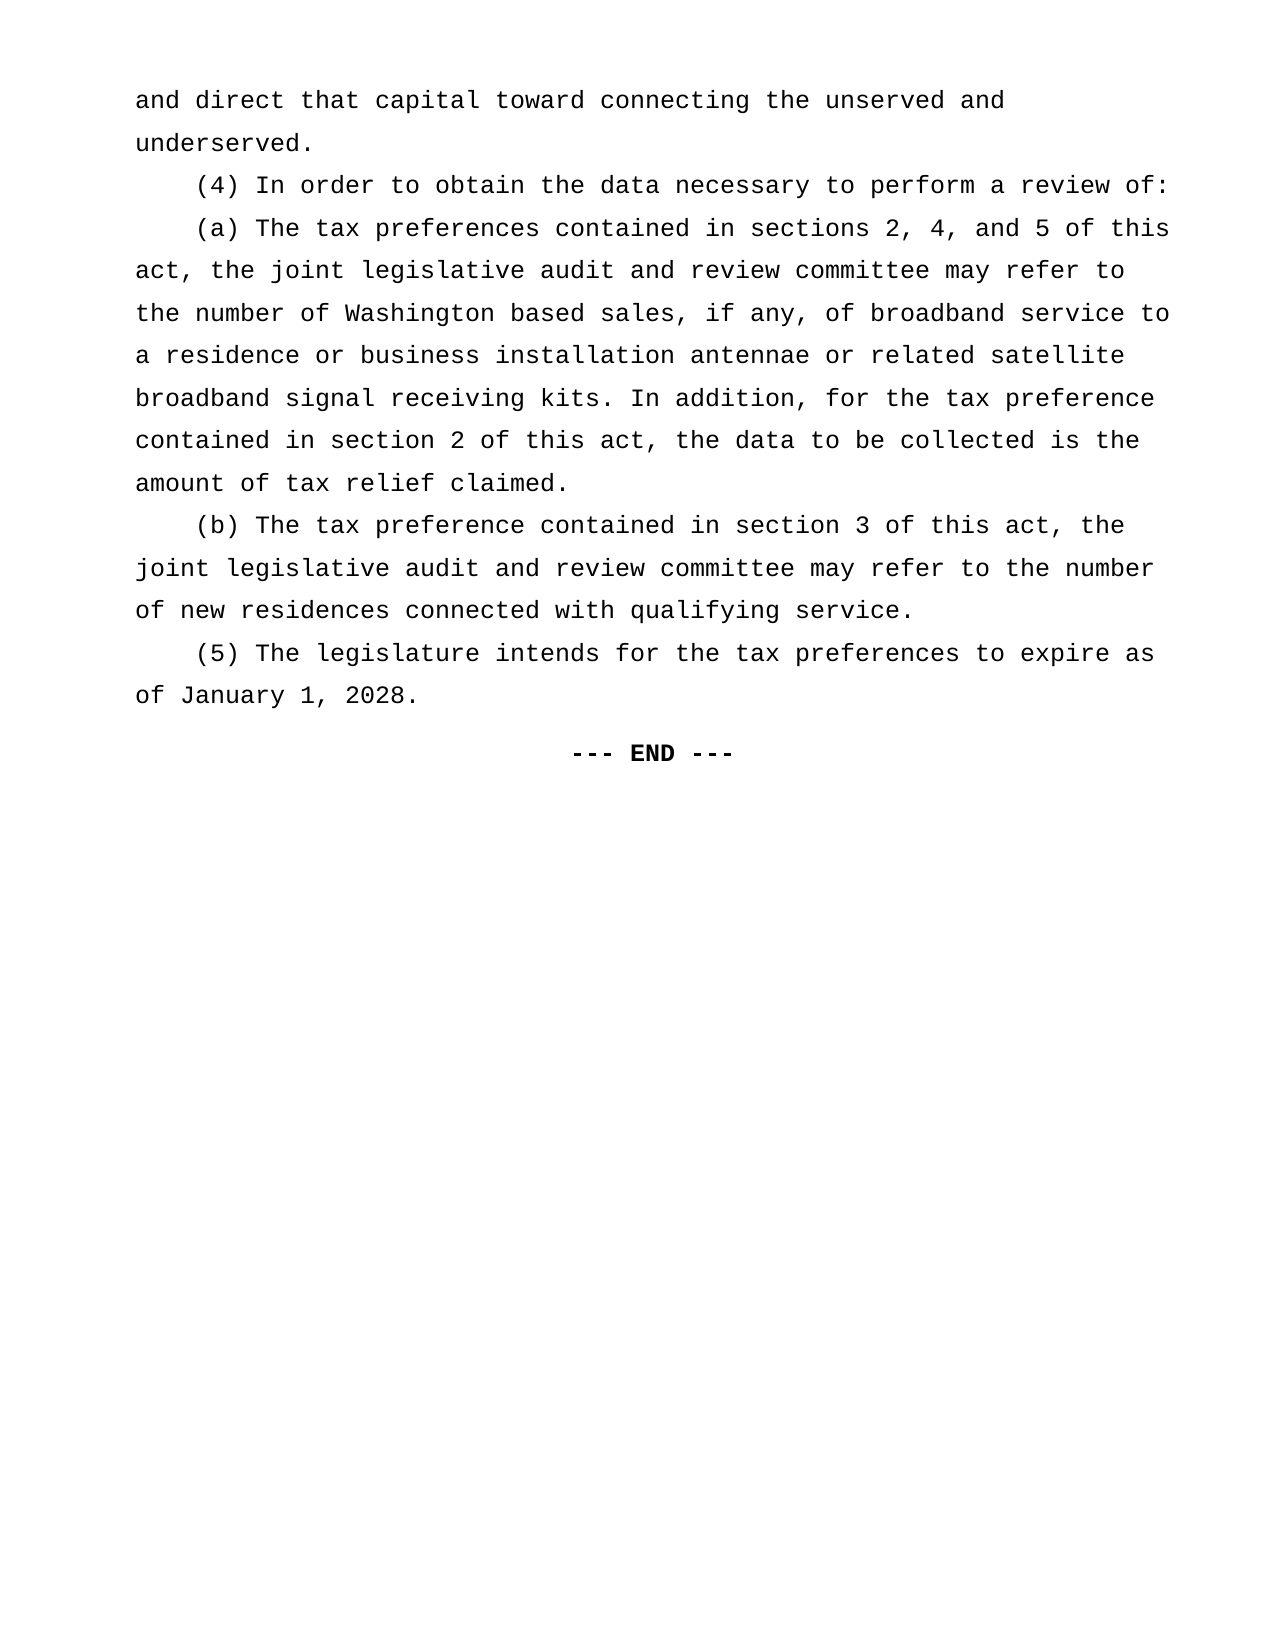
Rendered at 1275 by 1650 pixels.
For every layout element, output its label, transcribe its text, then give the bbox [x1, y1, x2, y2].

text --- END --- [135, 741, 1170, 769]
text (a) The tax preferences contained in sections 2, 4, and 5 of this act, the joint legislative audit and review committee may refer to the number of Washington based sales, if any, of broadband service to a residence or business installation antennae or related satellite broadband signal receiving kits. In addition, for the tax preference contained in section 2 of this act, the data to be collected is the amount of tax relief claimed. [135, 202, 1170, 500]
text (5) The legislature intends for the tax preferences to expire as of January 1, 2028. [135, 627, 1170, 712]
text (4) In order to obtain the data necessary to perform a review of: [135, 160, 1170, 202]
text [135, 75, 1170, 160]
text (b) The tax preference contained in section 3 of this act, the joint legislative audit and review committee may refer to the number of new residences connected with qualifying service. [135, 500, 1170, 627]
